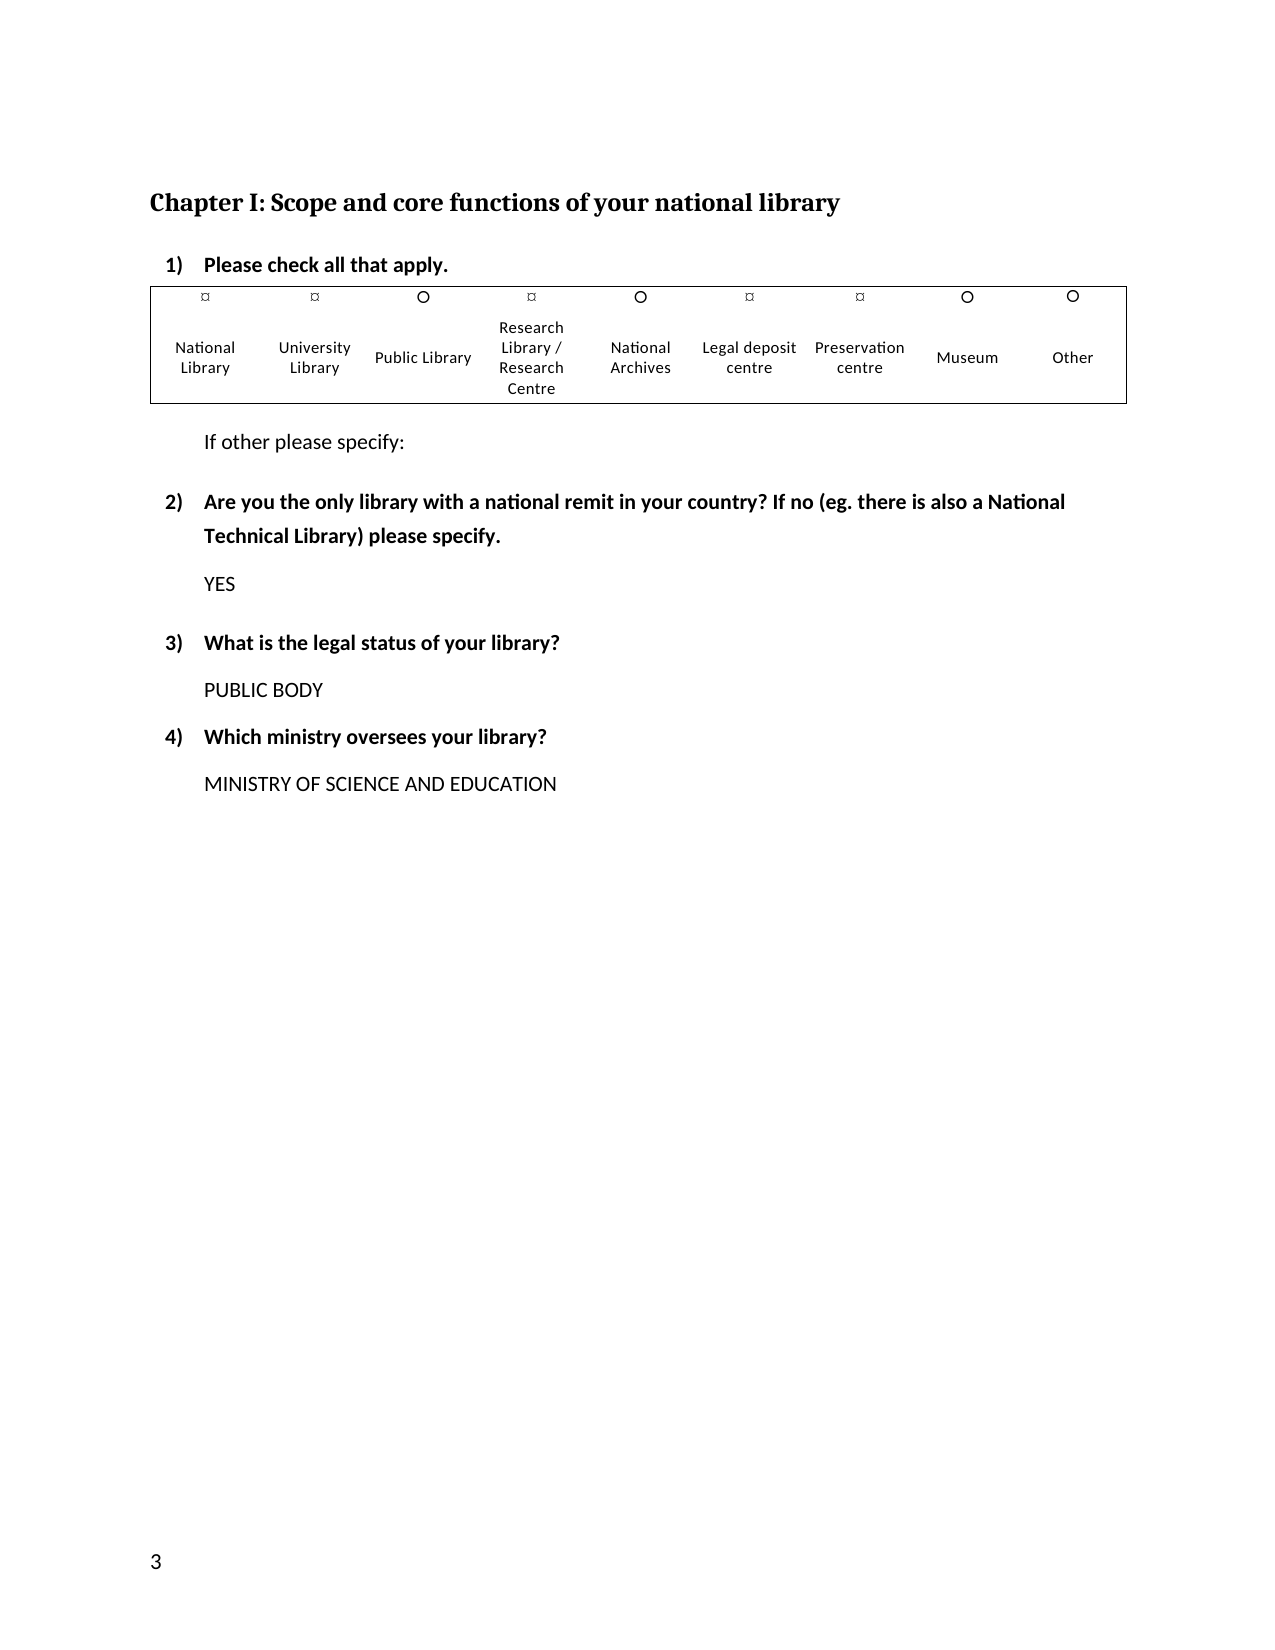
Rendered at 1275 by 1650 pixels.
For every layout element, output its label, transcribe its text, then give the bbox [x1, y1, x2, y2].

table_cell University Library [260, 313, 369, 402]
table_cell Legal deposit centre [695, 313, 804, 402]
table_header [477, 287, 586, 313]
text Please check all that apply. [165, 251, 1125, 278]
table_header [260, 287, 369, 313]
list MINISTRY OF SCIENCE AND EDUCATION [204, 771, 1125, 797]
text Are you the only library with a national remit in your country? If no (eg. there is also a National Technical Library) please specify. [165, 488, 1125, 549]
table_header [1019, 287, 1126, 313]
table_cell National Archives [586, 313, 695, 402]
list Which ministry oversees your library? [165, 723, 1125, 750]
table_header [369, 287, 477, 313]
table_header [804, 287, 916, 313]
table_cell Preservation centre [804, 313, 916, 402]
subtitle Chapter I: Scope and core functions of your national library [150, 187, 1125, 217]
table_cell Research Library / Research Centre [477, 313, 586, 402]
table_cell National Library [151, 313, 260, 402]
text What is the legal status of your library? [165, 629, 1125, 656]
table_cell Museum [916, 313, 1019, 402]
table_cell Other [1019, 313, 1126, 402]
table_header [151, 287, 260, 313]
table_header [586, 287, 695, 313]
list YES [204, 570, 1125, 596]
list If other please specify: [204, 428, 1125, 455]
table_header [916, 287, 1019, 313]
list PUBLIC BODY [204, 676, 1125, 703]
table_cell Public Library [369, 313, 477, 402]
table_header [695, 287, 804, 313]
